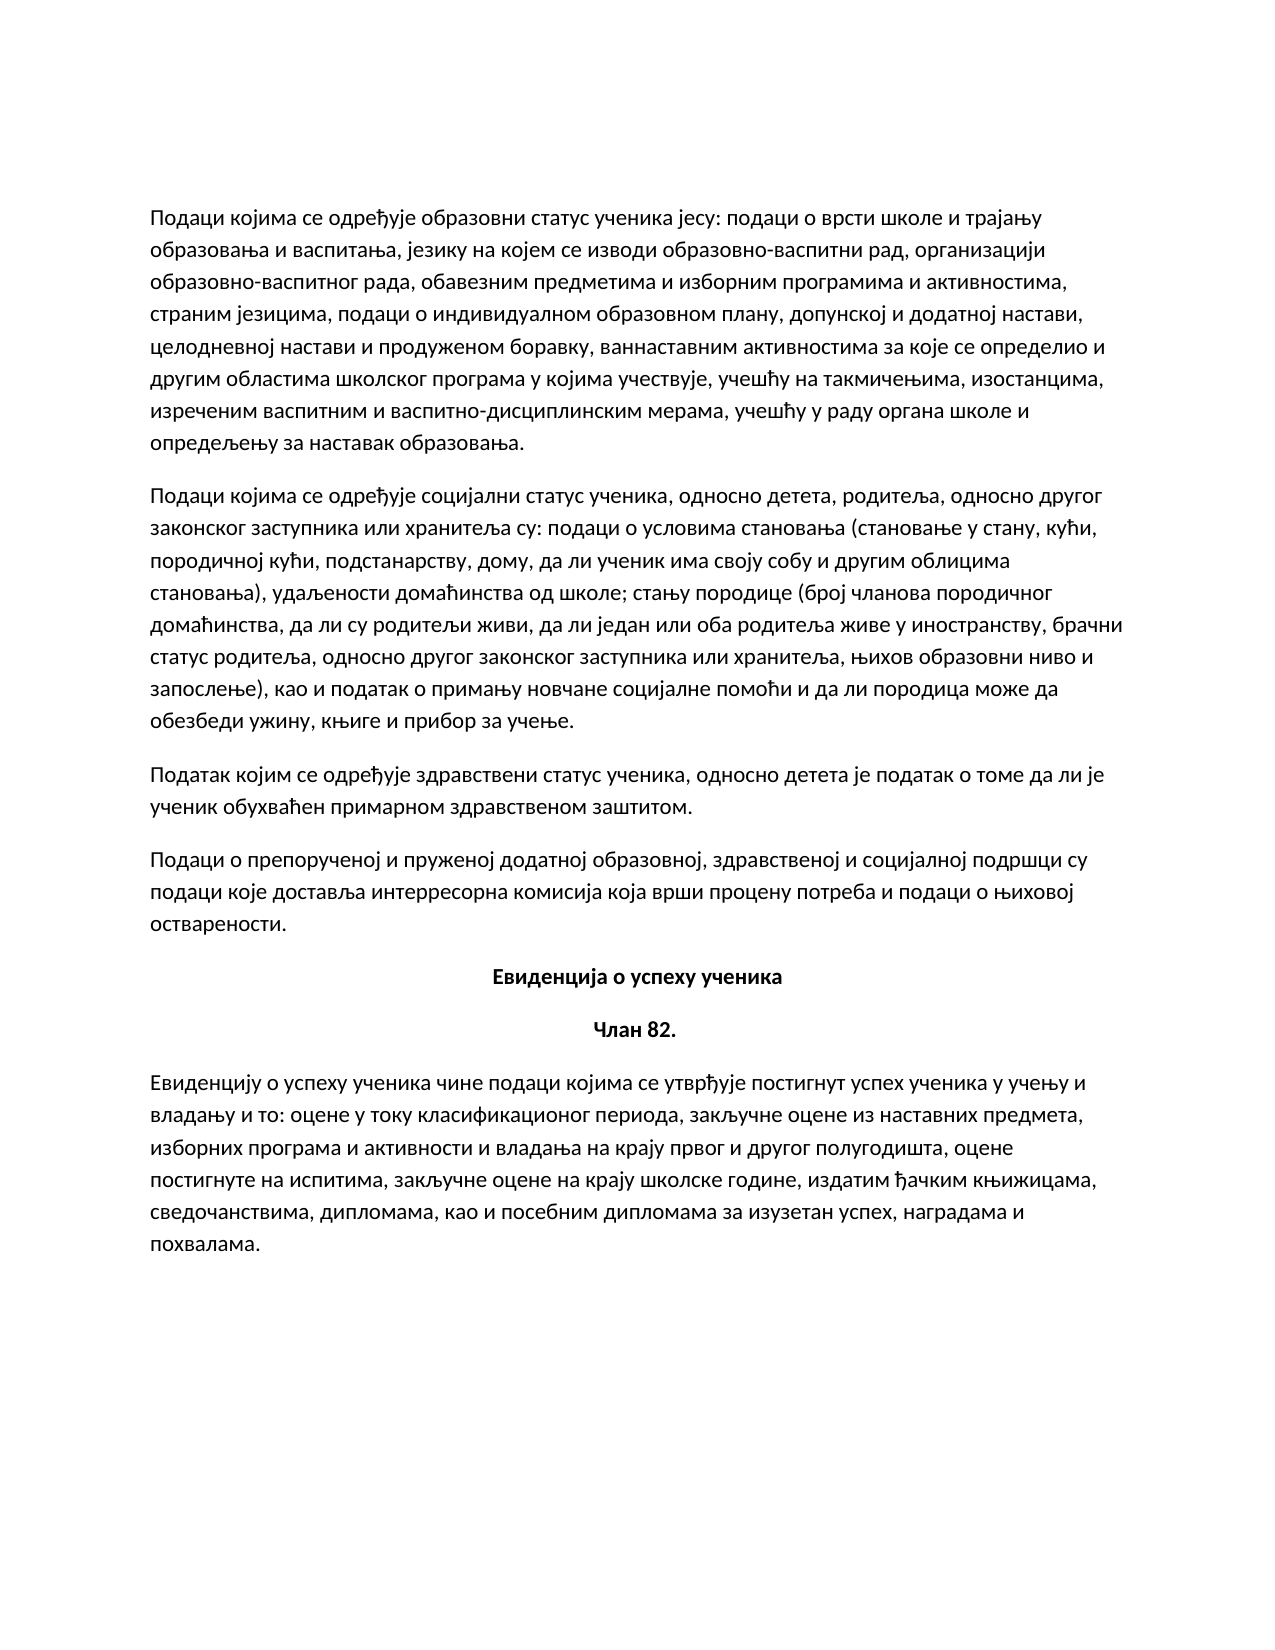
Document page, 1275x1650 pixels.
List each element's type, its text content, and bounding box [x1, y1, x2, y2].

text Подаци којима се одређује образовни статус ученика јесу: подаци о врсти школе и трајању образовања и васпитања, језику на којем се изводи образовно-васпитни рад, организацији образовно-васпитног рада, обавезним предметима и изборним програмима и активностима, страним језицима, подаци о индивидуалном образовном плану, допунској и додатној настави, целодневној настави и продуженом боравку, ваннаставним активностима за које се определио и другим областима школског програма у којима учествује, учешћу на такмичењима, изостанцима, изреченим васпитним и васпитно-дисциплинским мерама, учешћу у раду органа школе и опредељењу за наставак образовања. [150, 203, 1125, 456]
text Подаци о препорученој и пруженој додатној образовној, здравственој и социјалној подршци су подаци које доставља интерресорна комисија која врши процену потреба и подаци о њиховој остварености. [150, 845, 1125, 937]
text Подаци којима се одређује социјални статус ученика, односно детета, родитеља, односно другог законског заступника или хранитеља су: подаци о условима становања (становање у стану, кући, породичној кући, подстанарству, дому, да ли ученик има своју собу и другим облицима становања), удаљености домаћинства од школе; стању породице (број чланова породичног домаћинства, да ли су родитељи живи, да ли један или оба родитеља живе у иностранству, брачни статус родитеља, односно другог законског заступника или хранитеља, њихов образовни ниво и запослење), кao и податак о примању новчане социјалне помоћи и да ли породица може да обезбеди ужину, књиге и прибор за учење. [150, 481, 1125, 735]
text Податак којим се одређује здравствени статус ученика, односно детета је податак о томе да ли је ученик обухваћен примарном здравственом заштитом. [150, 760, 1125, 820]
text Евиденцију о успеху ученика чине подаци којима се утврђује постигнут успех ученика у учењу и владању и то: оцене у току класификационог периода, закључне оцене из наставних предмета, изборних програма и активности и владања на крају првог и другог полугодишта, оцене постигнуте на испитима, закључне оцене на крају школске године, издатим ђачким књижицама, сведочанствима, дипломама, као и посебним дипломама за изузетан успех, наградама и похвалама. [150, 1068, 1125, 1257]
text Евиденција о успеху ученика [150, 962, 1125, 990]
text Члан 82. ﻿ [150, 1015, 1125, 1043]
